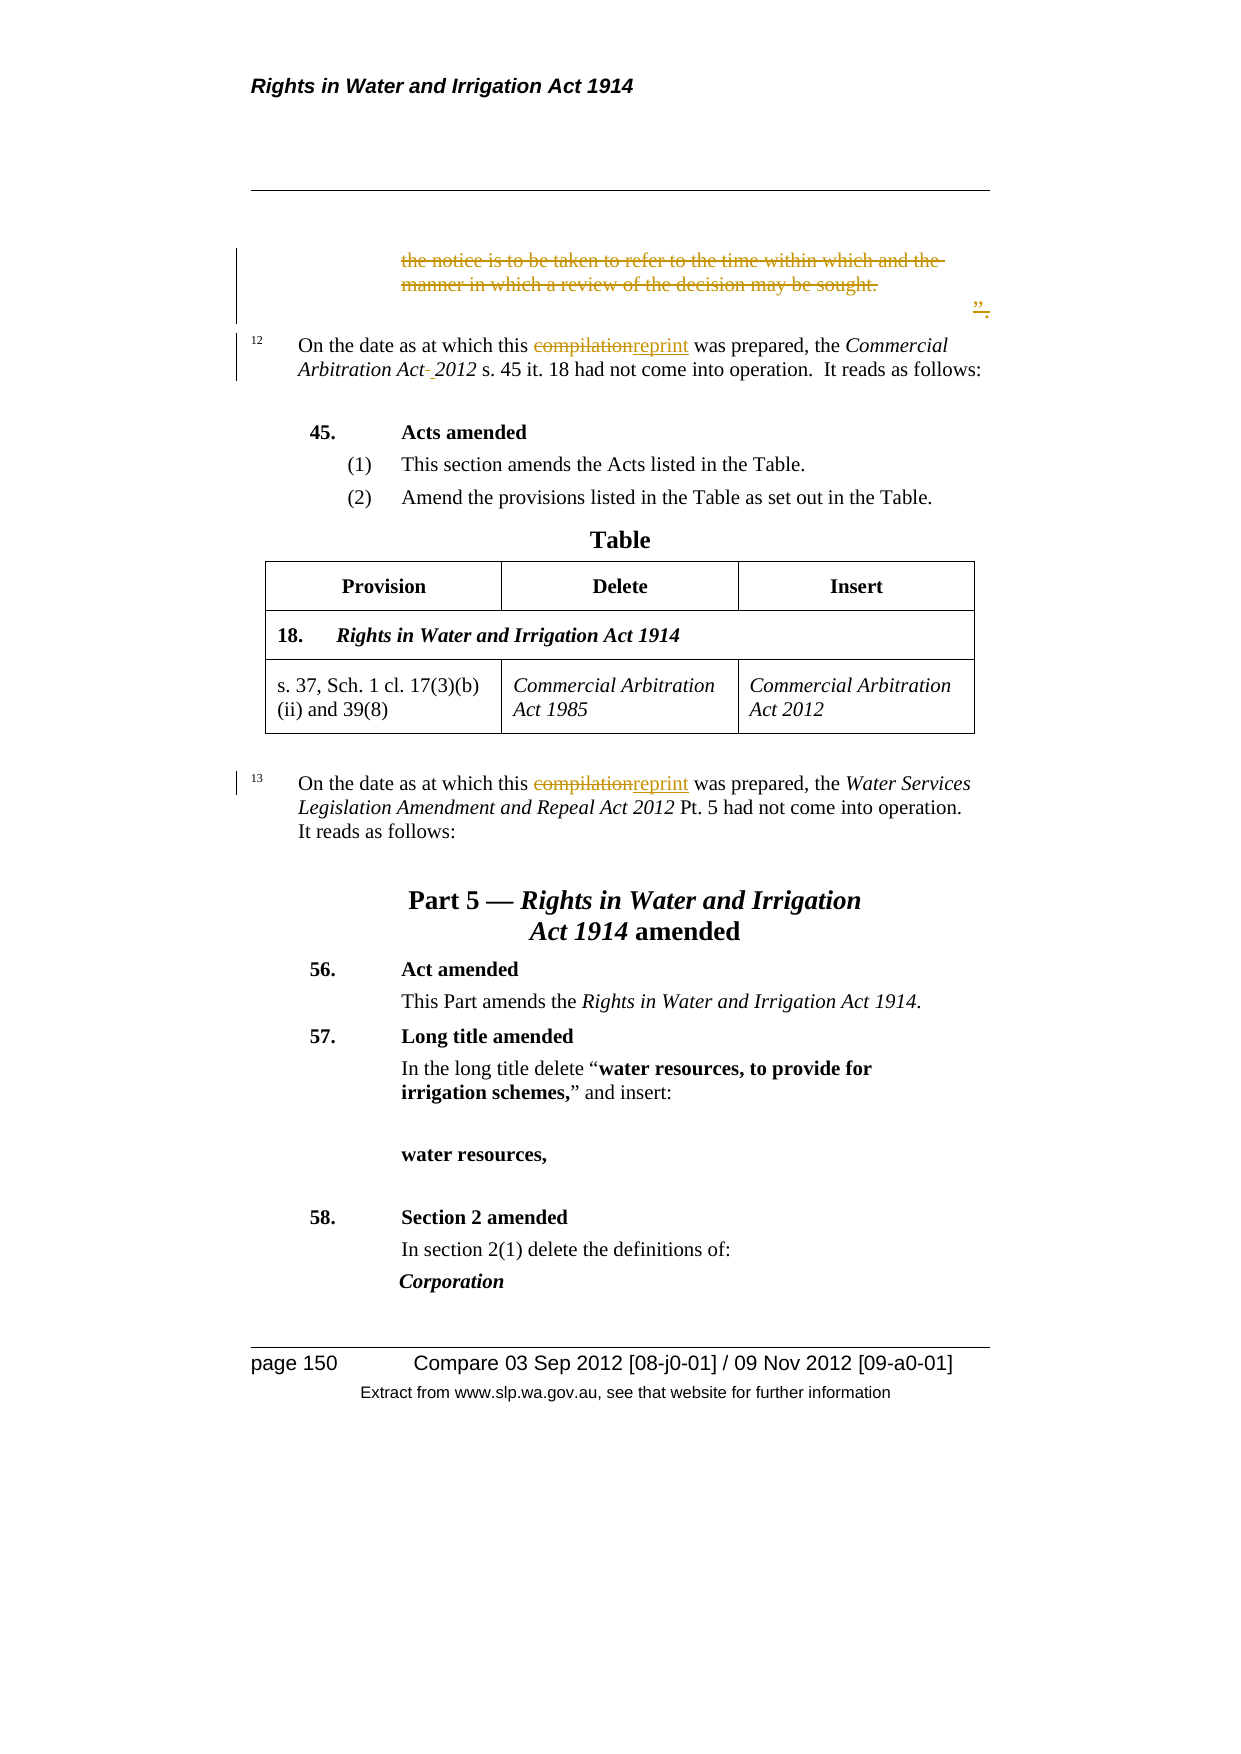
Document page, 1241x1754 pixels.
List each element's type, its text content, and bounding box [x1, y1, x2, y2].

subtitle 56. Act amended [309, 957, 960, 981]
table_cell Commercial Arbitration Act 2012 [739, 660, 974, 733]
table_header Delete [502, 562, 738, 610]
text In the long title delete “water resources, to provide for irrigation schemes,” and insert: [312, 1056, 960, 1104]
text Corporation [399, 1269, 960, 1293]
subtitle 57. Long title amended [309, 1024, 960, 1048]
text This Part amends the Rights in Water and Irrigation Act 1914. [312, 989, 960, 1013]
text 13 On the date as at which this was prepared, the Water Services Legislation Amendment and Repeal Act 2012 Pt. 5 had not come into operation. It reads as follows: [251, 771, 990, 843]
table_cell 18. Rights in Water and Irrigation Act 1914 [266, 611, 974, 659]
table_header Insert [739, 562, 974, 610]
text 12 On the date as at which this was prepared, the Commercial Arbitration Act2012 s. 45 it. 18 had not come into operation. It reads as follows: [251, 333, 990, 381]
table_cell s. 37, Sch. 1 cl. 17(3)(b)(ii) and 39(8) [266, 660, 501, 733]
table_cell Commercial Arbitration Act 1985 [502, 660, 738, 733]
subtitle 58. Section 2 amended [309, 1205, 960, 1229]
subtitle Part 5 — Rights in Water and Irrigation Act 1914 amended [309, 884, 960, 947]
text In section 2(1) delete the definitions of: [312, 1237, 960, 1261]
text water resources, [312, 1141, 960, 1166]
table_header Provision [266, 562, 501, 610]
text (2) Amend the provisions listed in the Table as set out in the Table. [312, 485, 960, 509]
subtitle 45. Acts amended [309, 420, 960, 444]
subtitle Table [251, 526, 990, 554]
text (1) This section amends the Acts listed in the Table. [312, 452, 960, 476]
